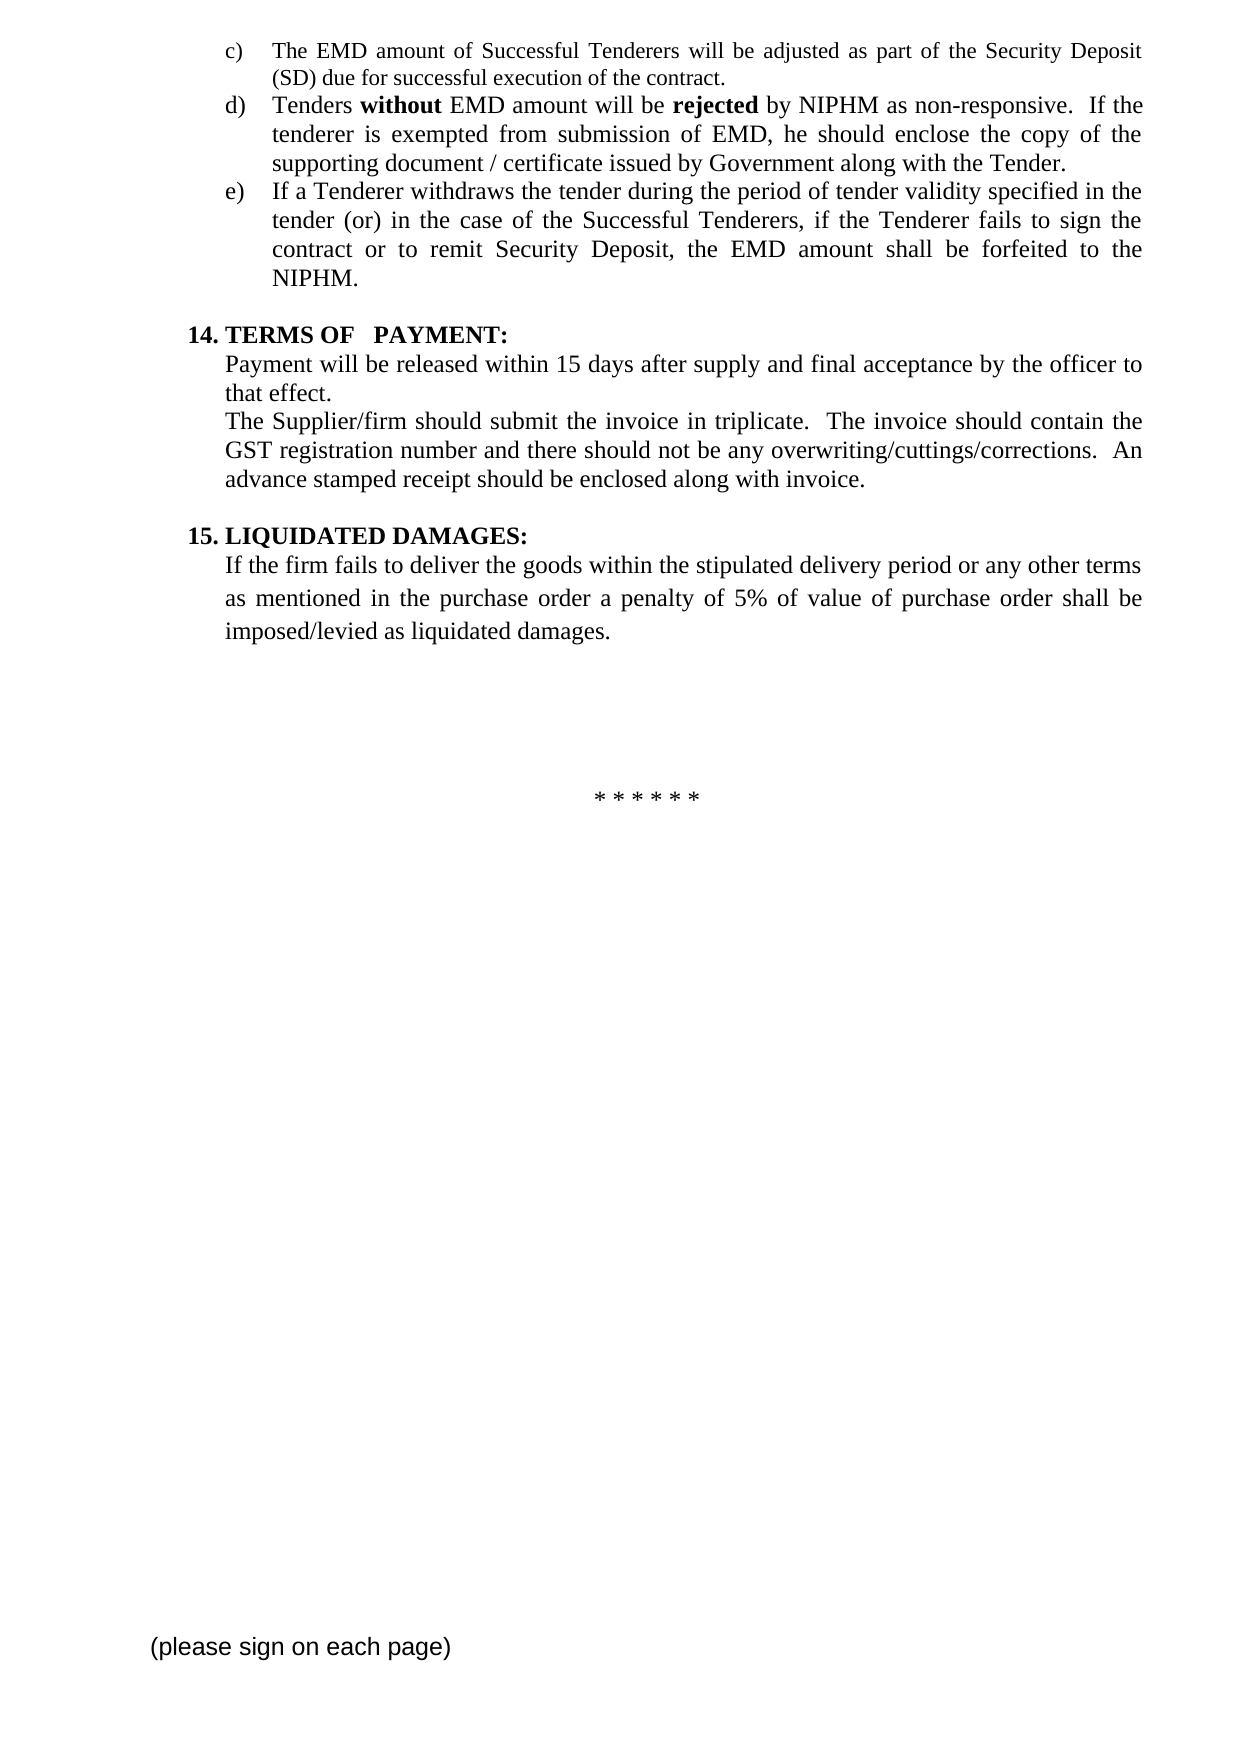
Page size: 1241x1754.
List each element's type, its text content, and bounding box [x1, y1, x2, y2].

list If a Tenderer withdraws the tender during the period of tender validity specified in the tender (or) in the case of the Successful Tenderers, if the Tenderer fails to sign the contract or to remit Security Deposit, the EMD amount shall be forfeited to the NIPHM. [225, 176, 1143, 291]
text If the firm fails to deliver the goods within the stipulated delivery period or any other terms as mentioned in the purchase order a penalty of 5% of value of purchase order shall be imposed/levied as liquidated damages. [225, 550, 1143, 645]
list TERMS OF PAYMENT: [187, 320, 1143, 349]
text The Supplier/firm should submit the invoice in triplicate. The invoice should contain the GST registration number and there should not be any overwriting/cuttings/corrections. An advance stamped receipt should be enclosed along with invoice. [225, 406, 1143, 493]
list LIQUIDATED DAMAGES: [187, 521, 1143, 550]
list The EMD amount of Successful Tenderers will be adjusted as part of the Security Deposit (SD) due for successful execution of the contract. [225, 37, 1143, 90]
text Payment will be released within 15 days after supply and final acceptance by the officer to that effect. [225, 349, 1143, 406]
text * * * * * * [150, 785, 1143, 814]
list Tenders without EMD amount will be rejected by NIPHM as non-responsive. If the tenderer is exempted from submission of EMD, he should enclose the copy of the supporting document / certificate issued by Government along with the Tender. [225, 90, 1143, 176]
